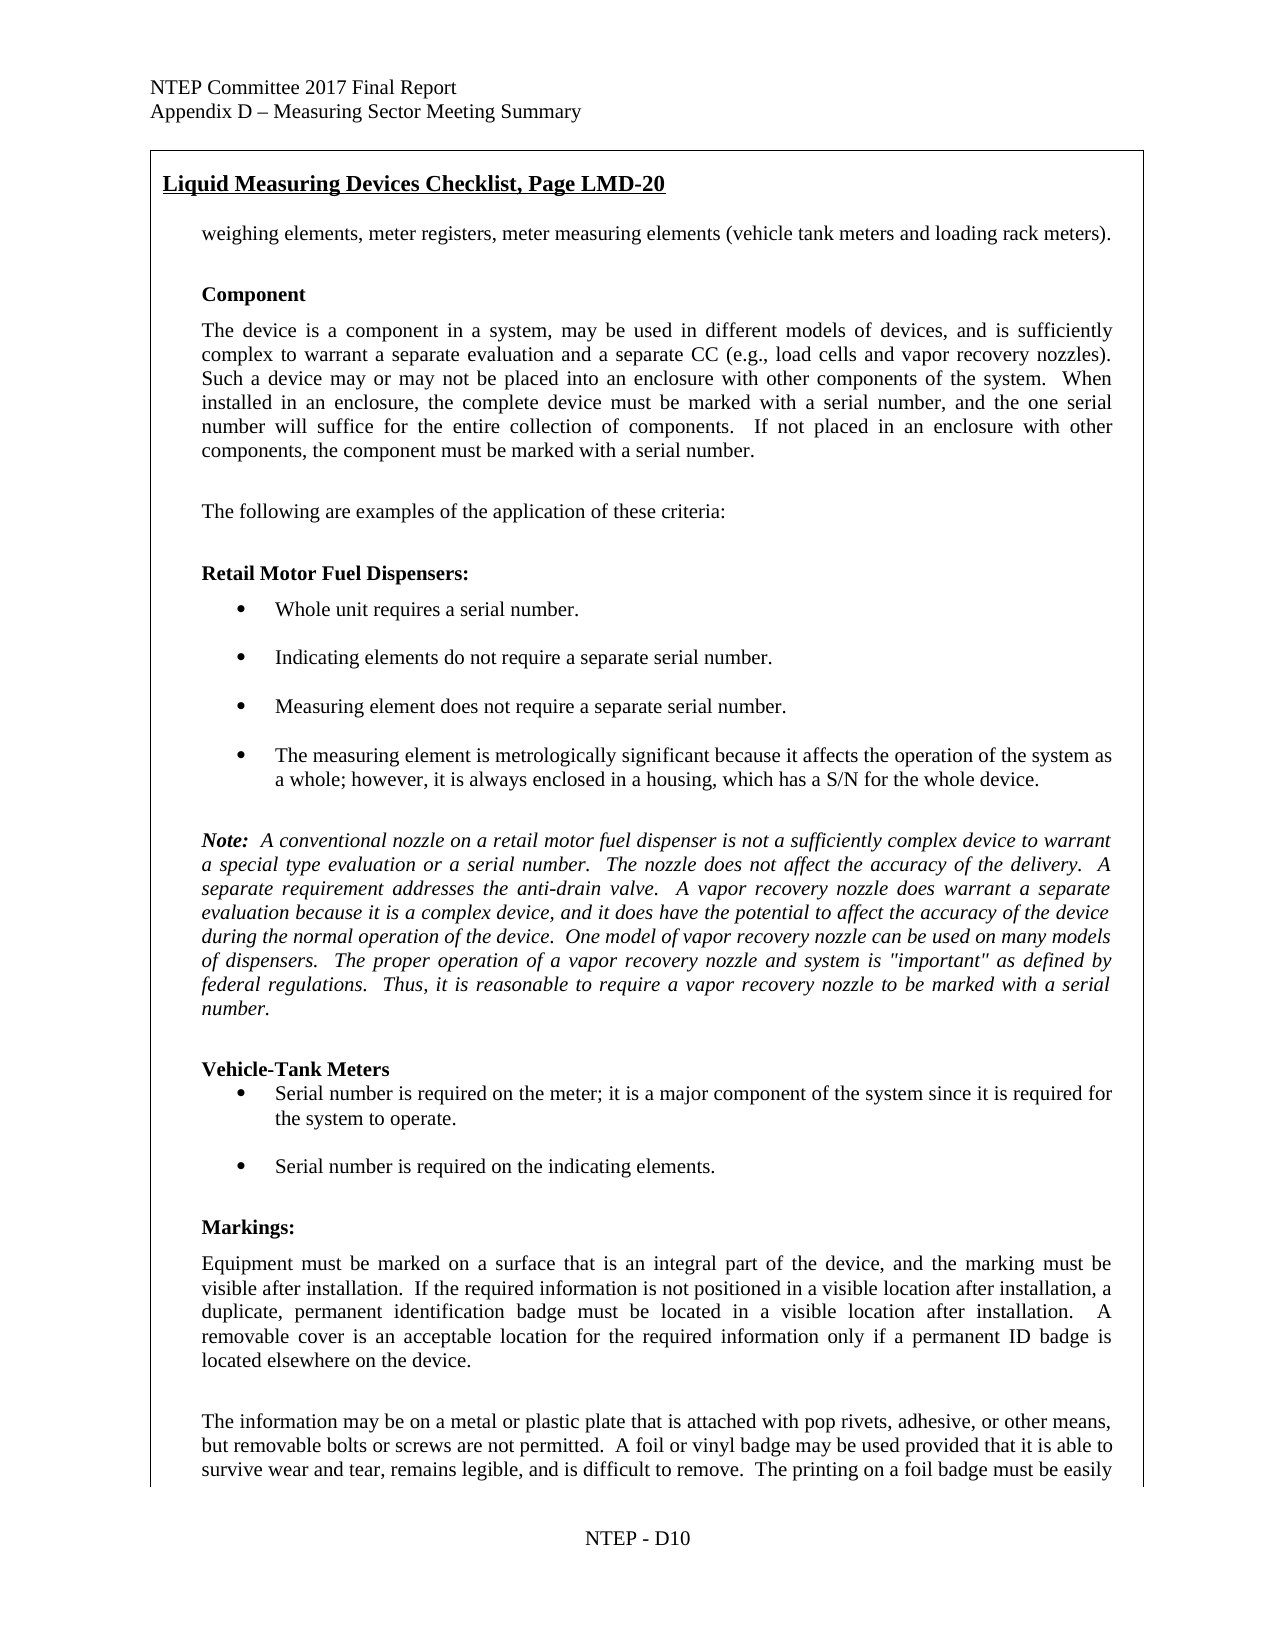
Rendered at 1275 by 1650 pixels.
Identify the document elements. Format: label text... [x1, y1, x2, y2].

table_cell Retail Motor Fuel Dispensers: [151, 554, 1143, 591]
table_cell Markings: [151, 1209, 1143, 1245]
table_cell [151, 1403, 1143, 1487]
table_cell Component [151, 276, 1143, 312]
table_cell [151, 215, 1143, 276]
table_cell Whole unit requires a serial number. [151, 591, 1143, 639]
table_cell Note: A conventional nozzle on a retail motor fuel dispenser is not a sufficiently complex device to warrant a special type evaluation or a serial number. The nozzle does not affect the accuracy of the delivery. A separate requirement addresses the anti-drain valve. A vapor recovery nozzle does warrant a separate evaluation because it is a complex device, and it does have the potential to affect the accuracy of the device during the normal operation of the device. One model of vapor recovery nozzle can be used on many models of dispensers. The proper operation of a vapor recovery nozzle and system is "important" as defined by federal regulations. Thus, it is reasonable to require a vapor recovery nozzle to be marked with a serial number. [151, 822, 1143, 1051]
table_cell Serial number is required on the indicating elements. [151, 1148, 1143, 1209]
table_cell The following are examples of the application of these criteria: [151, 493, 1143, 554]
table_cell Measuring element does not require a separate serial number. [151, 688, 1143, 736]
table_cell Vehicle-Tank Meters Serial number is required on the meter; it is a major component of the system since it is required for the system to operate. [151, 1051, 1143, 1148]
table_cell Equipment must be marked on a surface that is an integral part of the device, and the marking must be visible after installation. If the required information is not positioned in a visible location after installation, a duplicate, permanent identification badge must be located in a visible location after installation. A removable cover is an acceptable location for the required information only if a permanent ID badge is located elsewhere on the device. [151, 1245, 1143, 1403]
table_cell Indicating elements do not require a separate serial number. [151, 639, 1143, 688]
table_cell The measuring element is metrologically significant because it affects the operation of the system as a whole; however, it is always enclosed in a housing, which has a S/N for the whole device. [151, 736, 1143, 822]
table_cell The device is a component in a system, may be used in different models of devices, and is sufficiently complex to warrant a separate evaluation and a separate CC (e.g., load cells and vapor recovery nozzles). Such a device may or may not be placed into an enclosure with other components of the system. When installed in an enclosure, the complete device must be marked with a serial number, and the one serial number will suffice for the entire collection of components. If not placed in an enclosure with other components, the component must be marked with a serial number. [151, 312, 1143, 493]
table_header Liquid Measuring Devices Checklist, Page LMD-20 [151, 151, 1143, 214]
